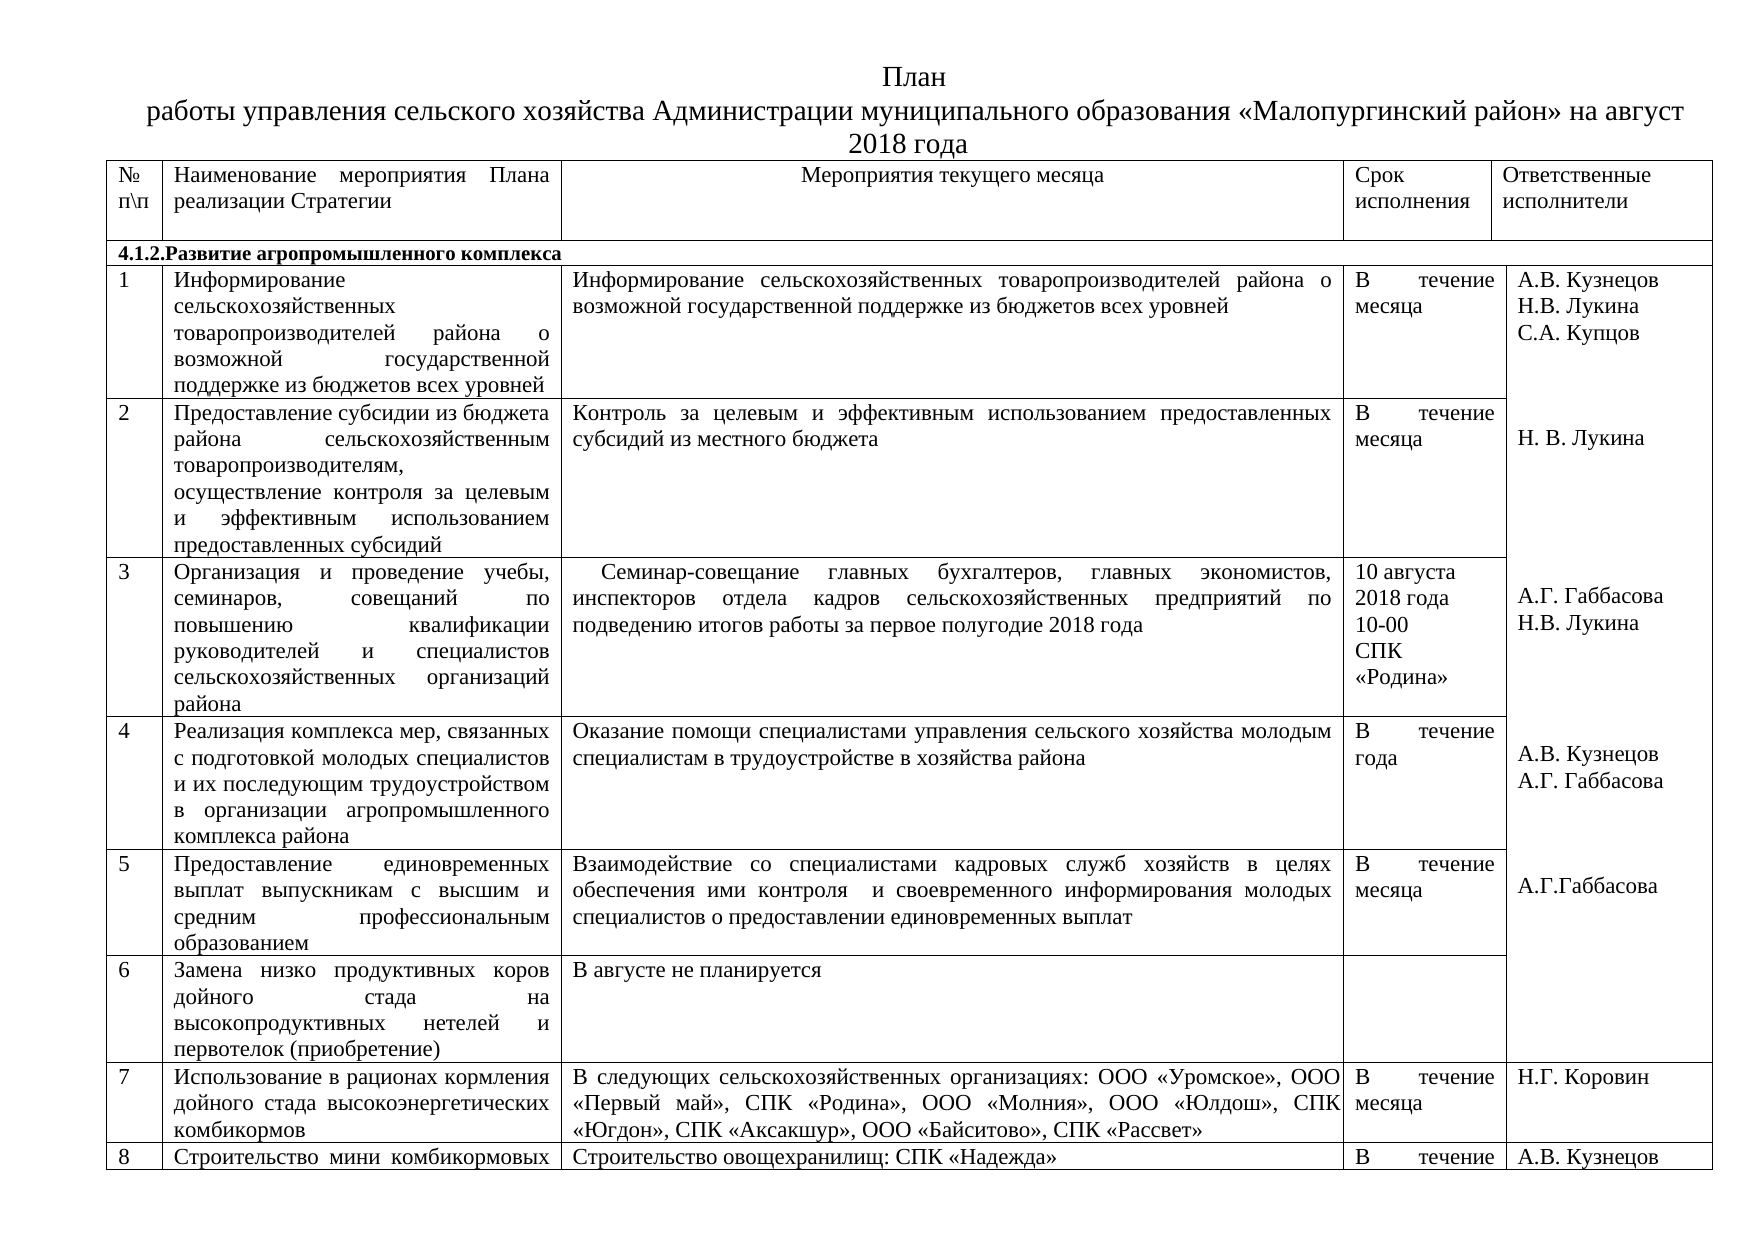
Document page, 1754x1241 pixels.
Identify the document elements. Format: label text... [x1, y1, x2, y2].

table_cell А.В. Кузнецов Н.В. Лукина С.А. Купцов Н. В. Лукина А.Г. Габбасова Н.В. Лукина А.В. Кузнецов А.Г. Габбасова А.Г.Габбасова [1507, 266, 1712, 1062]
table_cell Семинар-совещание главных бухгалтеров, главных экономистов, инспекторов отдела кадров сельскохозяйственных предприятий по подведению итогов работы за первое полугодие 2018 года [562, 558, 1343, 716]
table_header Срок исполнения [1344, 161, 1491, 240]
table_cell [562, 1143, 1343, 1169]
table_header №п\п [107, 161, 162, 240]
table_cell А.В. Кузнецов [1507, 1143, 1712, 1169]
table_cell 4 [107, 717, 162, 849]
table_cell Организация и проведение учебы, семинаров, совещаний по повышению квалификации руководителей и специалистов сельскохозяйственных организаций района [163, 558, 561, 716]
table_cell В течение года [1344, 1143, 1506, 1169]
table_cell Замена низко продуктивных коров дойного стада на высокопродуктивных нетелей и первотелок (приобретение) [163, 956, 561, 1062]
table_header Наименование мероприятия Плана реализации Стратегии [163, 161, 561, 240]
table_cell В следующих сельскохозяйственных организациях: ООО «Уромское», ООО «Первый май», СПК «Родина», ООО «Молния», ООО «Юлдош», СПК «Югдон», СПК «Аксакшур», ООО «Байситово», СПК «Рассвет» [562, 1063, 1343, 1142]
table_cell Информирование сельскохозяйственных товаропроизводителей района о возможной государственной поддержке из бюджетов всех уровней [163, 266, 561, 398]
table_cell Взаимодействие со специалистами кадровых служб хозяйств в целях обеспечения ими контроля и своевременного информирования молодых специалистов о предоставлении единовременных выплат [562, 850, 1343, 955]
table_cell В августе не планируется [562, 956, 1343, 1062]
text План [118, 59, 1636, 93]
table_cell Н.Г. Коровин [1507, 1063, 1712, 1142]
table_cell В течение месяца [1344, 399, 1506, 557]
table_cell 4.1.2.Развитие агропромышленного комплекса [107, 241, 1712, 265]
table_cell Контроль за целевым и эффективным использованием предоставленных субсидий из местного бюджета [562, 399, 1343, 557]
table_cell 5 [107, 850, 162, 955]
table_cell Информирование сельскохозяйственных товаропроизводителей района о возможной государственной поддержке из бюджетов всех уровней [562, 266, 1343, 398]
table_cell [1344, 956, 1506, 1062]
table_cell В течение месяца [1344, 266, 1506, 398]
table_cell В течение месяца [1344, 850, 1506, 955]
table_cell 1 [107, 266, 162, 398]
table_cell В течение года [1344, 717, 1506, 849]
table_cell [163, 1143, 561, 1169]
table_cell В течение месяца [1344, 1063, 1506, 1142]
table_cell 7 [107, 1063, 162, 1142]
table_header Мероприятия текущего месяца [562, 161, 1343, 240]
table_cell 2 [107, 399, 162, 557]
table_cell 10 августа 2018 года 10-00 СПК «Родина» [1344, 558, 1506, 716]
table_cell Использование в рационах кормления дойного стада высокоэнергетических комбикормов [163, 1063, 561, 1142]
table_cell Реализация комплекса мер, связанных с подготовкой молодых специалистов и их последующим трудоустройством в организации агропромышленного комплекса района [163, 717, 561, 849]
table_cell 3 [107, 558, 162, 716]
table_cell Предоставление субсидии из бюджета района сельскохозяйственным товаропроизводителям, осуществление контроля за целевым и эффективным использованием предоставленных субсидий [163, 399, 561, 557]
table_cell 8 [107, 1143, 162, 1169]
table_header Ответственные исполнители [1492, 161, 1712, 240]
text работы управления сельского хозяйства Администрации муниципального образования «Малопургинский район» на август 2018 года [118, 93, 1698, 160]
table_cell Предоставление единовременных выплат выпускникам с высшим и средним профессиональным образованием [163, 850, 561, 955]
table_cell 6 [107, 956, 162, 1062]
table_cell Оказание помощи специалистами управления сельского хозяйства молодым специалистам в трудоустройстве в хозяйства района [562, 717, 1343, 849]
